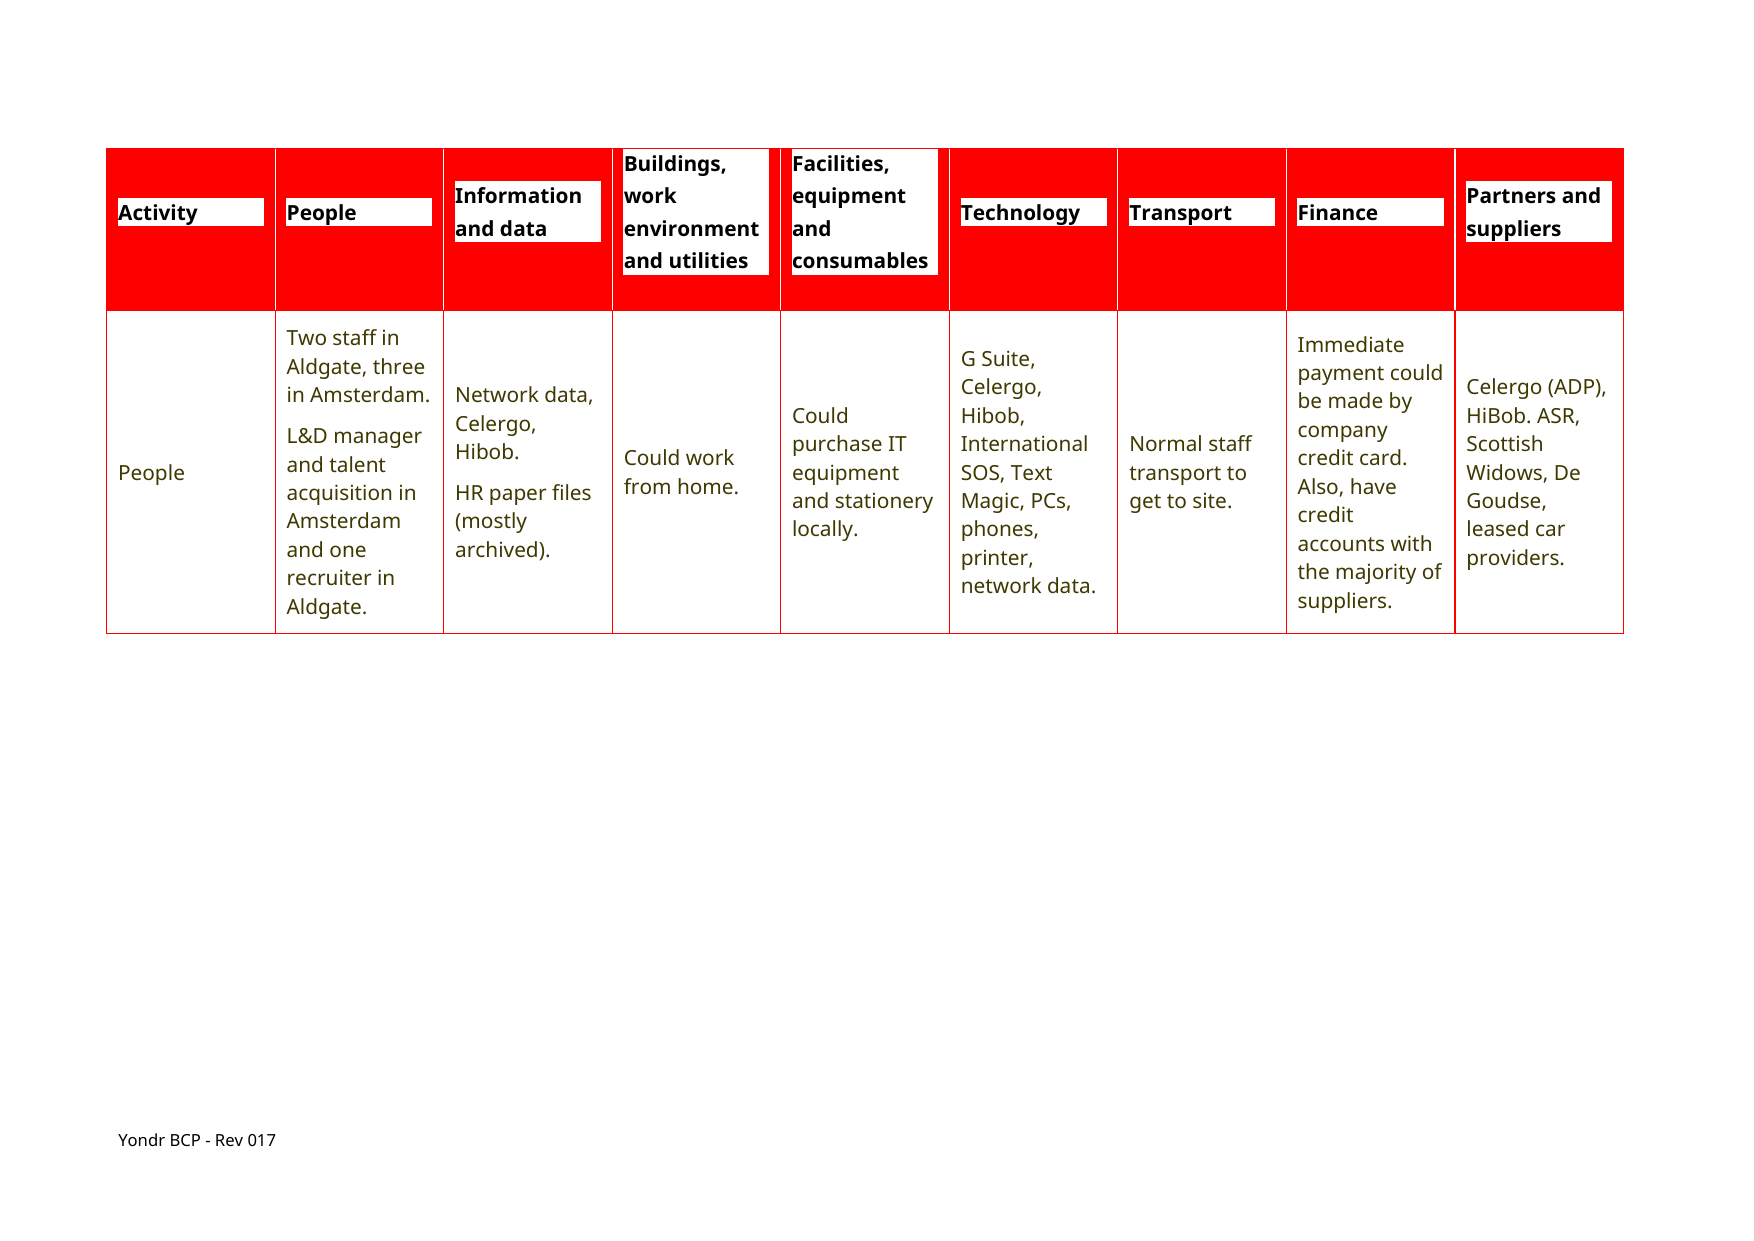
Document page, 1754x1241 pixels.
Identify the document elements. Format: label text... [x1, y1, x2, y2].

table_header Transport [1118, 149, 1286, 310]
table_cell G Suite, Celergo, Hibob, International SOS, Text Magic, PCs, phones, printer, network data. [950, 311, 1117, 633]
table_header Information and data [444, 149, 612, 310]
table_header Activity [107, 149, 275, 310]
table_header Finance [1287, 149, 1454, 310]
table_cell Celergo (ADP), HiBob. ASR, Scottish Widows, De Goudse, leased car providers. [1456, 311, 1623, 633]
table_header Technology [950, 149, 1117, 310]
table_cell Normal staff transport to get to site. [1118, 311, 1286, 633]
table_cell Network data, Celergo, Hibob. HR paper files (mostly archived). [444, 311, 612, 633]
table_header Partners and suppliers [1456, 149, 1623, 310]
table_cell Could purchase IT equipment and stationery locally. [781, 311, 949, 633]
table_cell Immediate payment could be made by company credit card. Also, have credit accounts with the majority of suppliers. [1287, 311, 1454, 633]
table_header People [276, 149, 443, 310]
table_header Facilities, equipment and consumables [781, 149, 949, 310]
table_cell Could work from home. [613, 311, 780, 633]
table_cell Two staff in Aldgate, three in Amsterdam. L&D manager and talent acquisition in Amsterdam and one recruiter in Aldgate. [276, 311, 443, 633]
table_cell People [107, 311, 275, 633]
table_header Buildings, work environment and utilities [613, 149, 780, 310]
